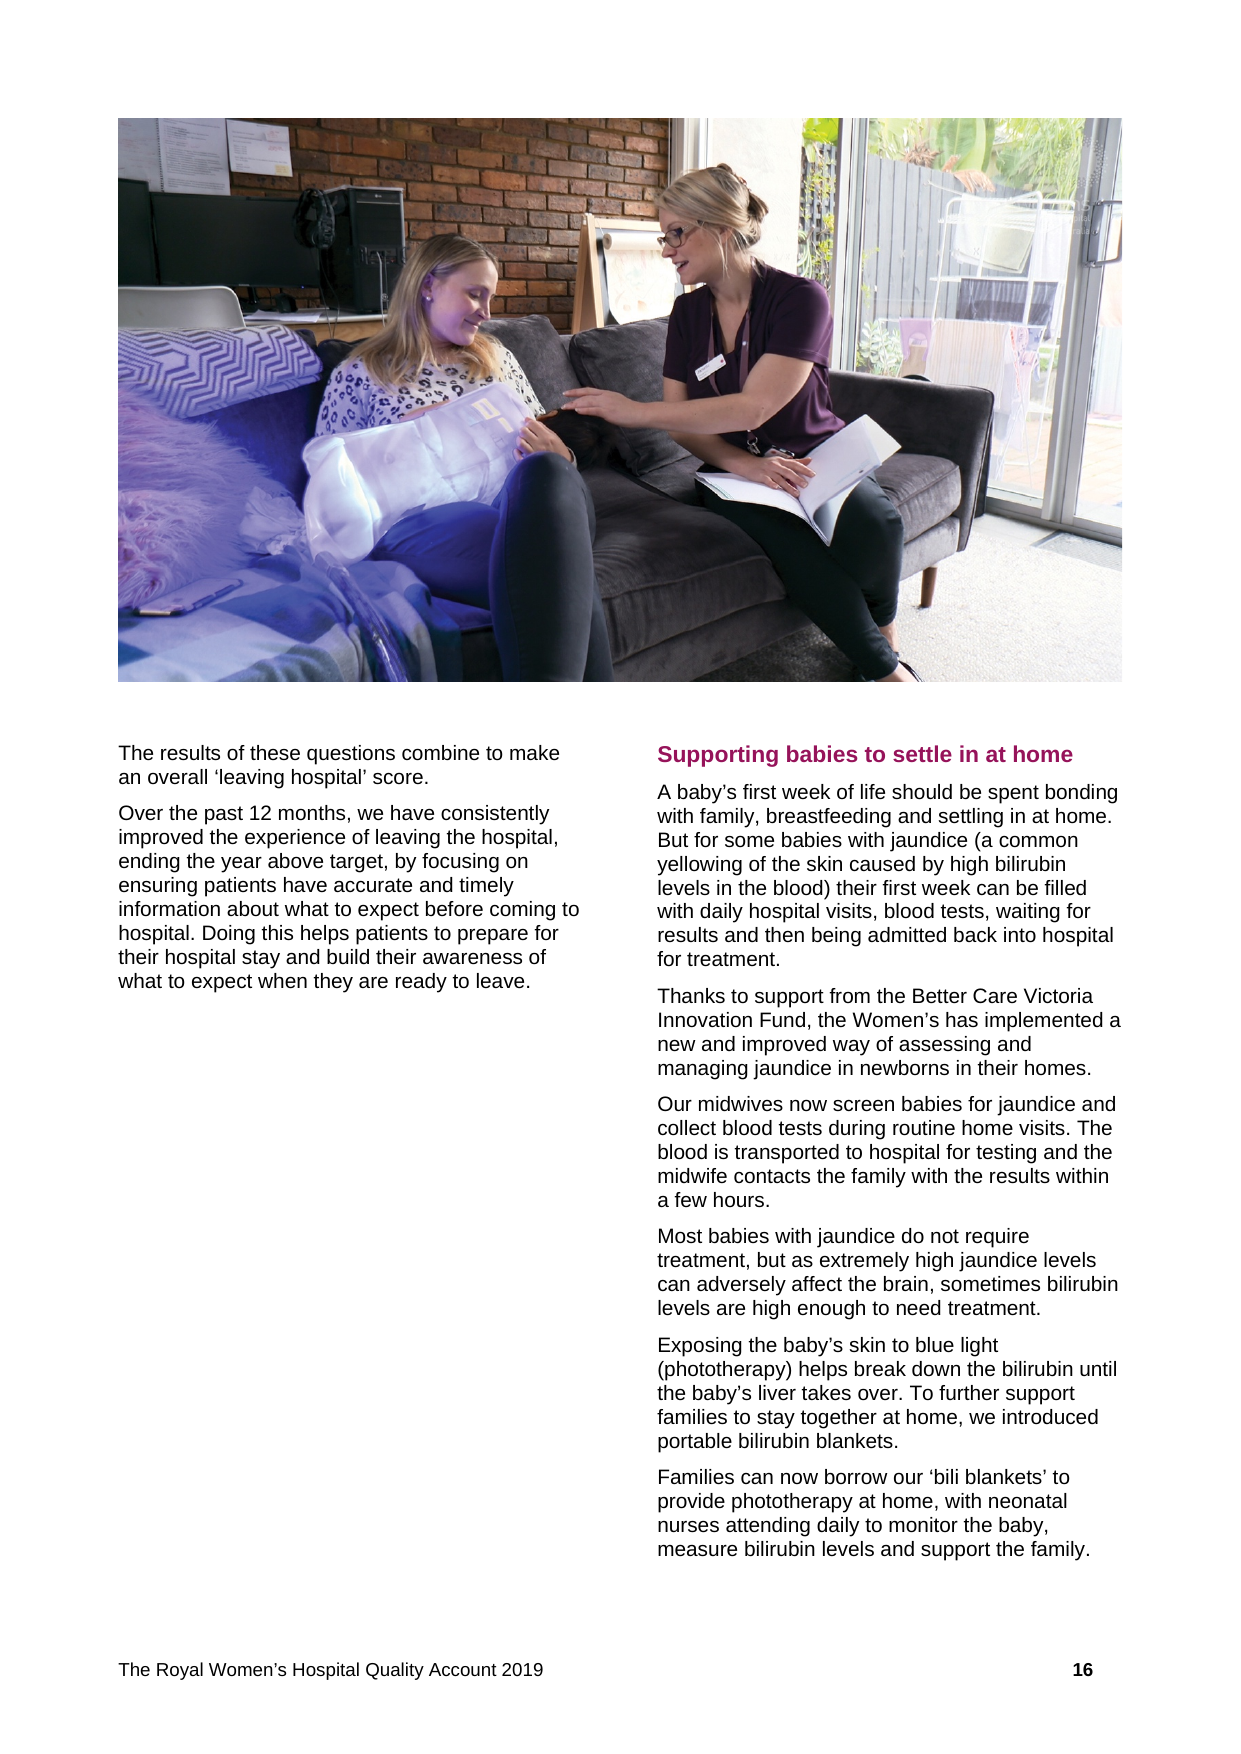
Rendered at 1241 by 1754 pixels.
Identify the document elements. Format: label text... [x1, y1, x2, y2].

text Thanks to support from the Better Care Victoria Innovation Fund, the Women’s has implemented a new and improved way of assessing and managing jaundice in newborns in their homes. [657, 984, 1122, 1079]
text The results of these questions combine to make an overall ‘leaving hospital’ score. [118, 682, 583, 788]
text Over the past 12 months, we have consistently improved the experience of leaving the hospital, ending the year above target, by focusing on ensuring patients have accurate and timely information about what to expect before coming to hospital. Doing this helps patients to prepare for their hospital stay and build their awareness of what to expect when they are ready to leave. [118, 801, 583, 993]
text Most babies with jaundice do not require treatment, but as extremely high jaundice levels can adversely affect the brain, sometimes bilirubin levels are high enough to need treatment. [657, 1224, 1122, 1320]
text Supporting babies to settle in at home [657, 682, 1122, 767]
picture [118, 118, 1123, 682]
text Exposing the baby’s skin to blue light (phototherapy) helps break down the bilirubin until the baby’s liver takes over. To further support families to stay together at home, we introduced portable bilirubin blankets. [657, 1333, 1122, 1452]
text Our midwives now screen babies for jaundice and collect blood tests during routine home visits. The blood is transported to hospital for testing and the midwife contacts the family with the results within a few hours. [657, 1092, 1122, 1212]
text A baby’s first week of life should be spent bonding with family, breastfeeding and settling in at home. But for some babies with jaundice (a common yellowing of the skin caused by high bilirubin levels in the blood) their first week can be filled with daily hospital visits, blood tests, waiting for results and then being admitted back into hospital for treatment. [657, 779, 1122, 971]
